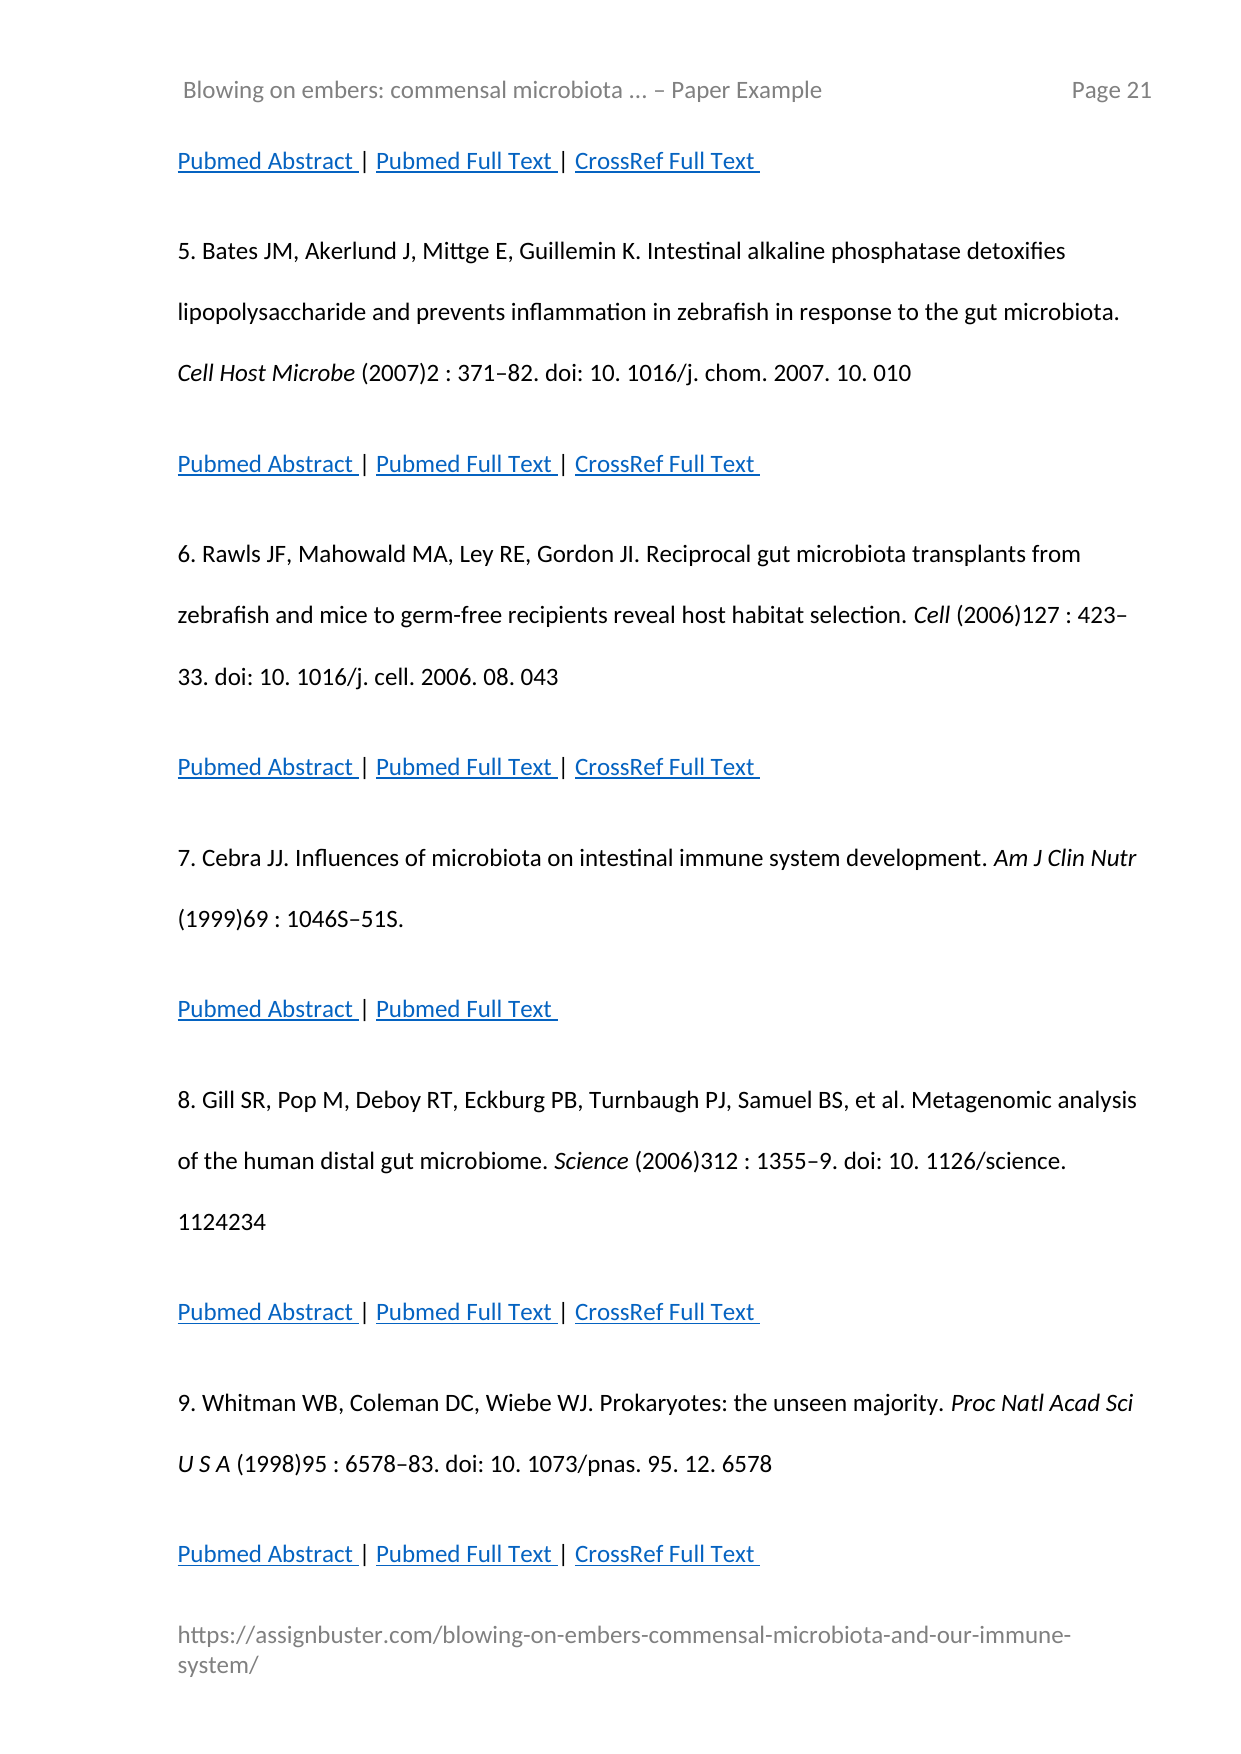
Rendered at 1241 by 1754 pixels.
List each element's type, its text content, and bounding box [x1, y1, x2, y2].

text Pubmed Abstract | Pubmed Full Text | CrossRef Full Text [177, 1296, 1152, 1327]
text Pubmed Abstract | Pubmed Full Text | CrossRef Full Text [177, 751, 1152, 782]
text 5. Bates JM, Akerlund J, Mittge E, Guillemin K. Intestinal alkaline phosphatase detoxifies lipopolysaccharide and prevents inflammation in zebrafish in response to the gut microbiota. Cell Host Microbe (2007)2 : 371–82. doi: 10. 1016/j. chom. 2007. 10. 010 [177, 236, 1152, 388]
text 7. Cebra JJ. Influences of microbiota on intestinal immune system development. Am J Clin Nutr (1999)69 : 1046S–51S. [177, 842, 1152, 933]
text Pubmed Abstract | Pubmed Full Text | CrossRef Full Text [177, 145, 1152, 176]
text 6. Rawls JF, Mahowald MA, Ley RE, Gordon JI. Reciprocal gut microbiota transplants from zebrafish and mice to germ-free recipients reveal host habitat selection. Cell (2006)127 : 423–33. doi: 10. 1016/j. cell. 2006. 08. 043 [177, 539, 1152, 691]
text 9. Whitman WB, Coleman DC, Wiebe WJ. Prokaryotes: the unseen majority. Proc Natl Acad Sci U S A (1998)95 : 6578–83. doi: 10. 1073/pnas. 95. 12. 6578 [177, 1387, 1152, 1478]
text Pubmed Abstract | Pubmed Full Text | CrossRef Full Text [177, 448, 1152, 479]
text Pubmed Abstract | Pubmed Full Text | CrossRef Full Text [177, 1538, 1152, 1569]
text 8. Gill SR, Pop M, Deboy RT, Eckburg PB, Turnbaugh PJ, Samuel BS, et al. Metagenomic analysis of the human distal gut microbiome. Science (2006)312 : 1355–9. doi: 10. 1126/science. 1124234 [177, 1084, 1152, 1236]
text Pubmed Abstract | Pubmed Full Text [177, 993, 1152, 1024]
